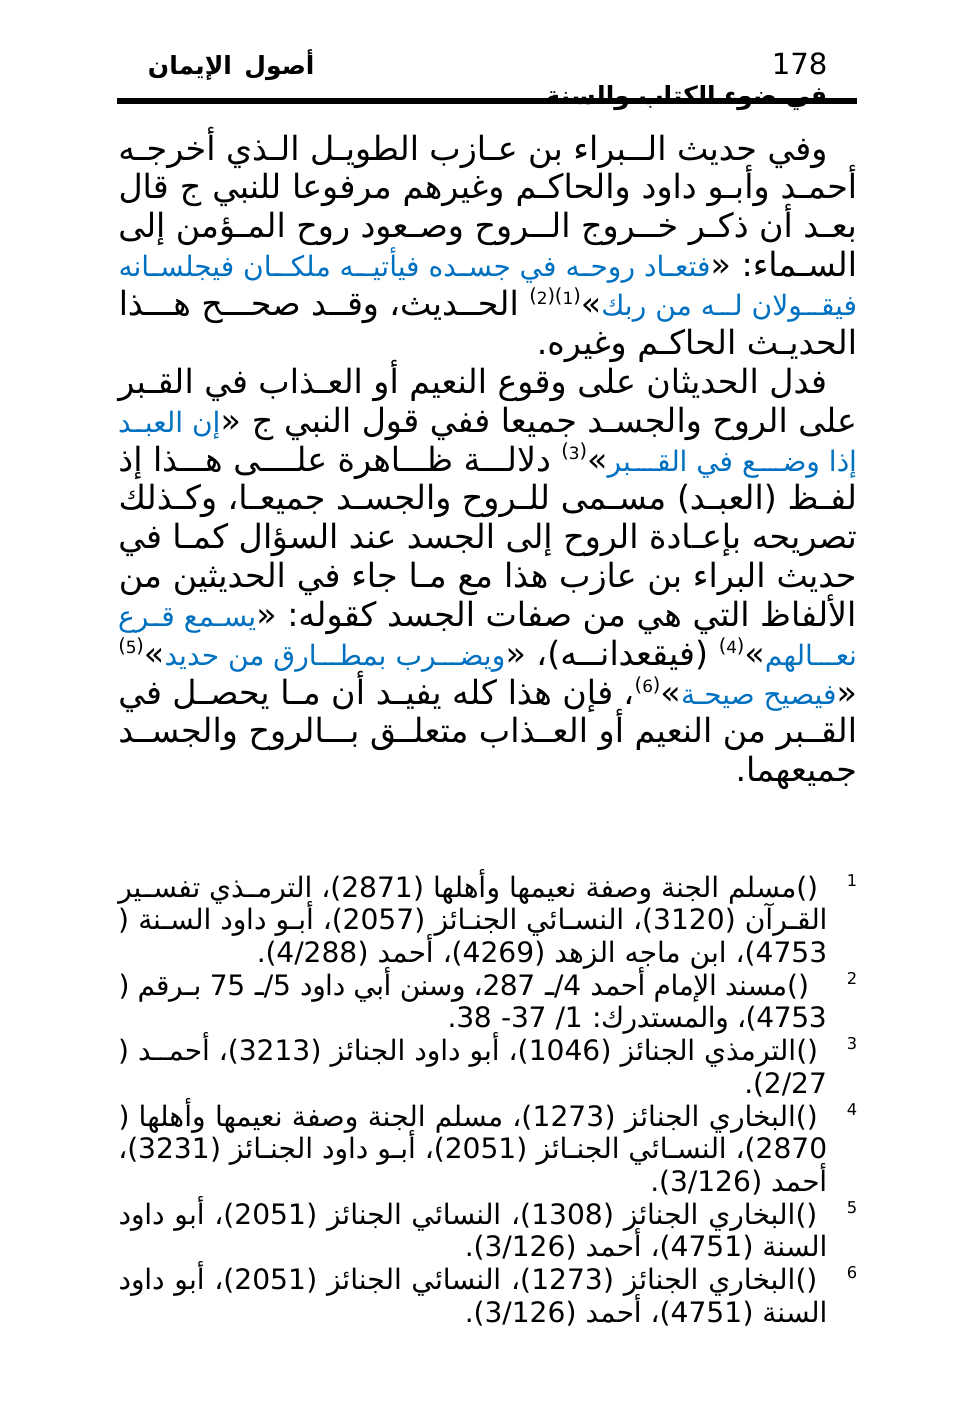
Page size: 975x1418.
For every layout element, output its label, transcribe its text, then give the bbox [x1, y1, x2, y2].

text فدل الحديثان على وقوع النعيم أو العذاب في القبر على الروح والجسـد جميعا ففي قول النبي ج «إن العبد إذا وضع في القبر»() دلالة ظاهرة علـى هذا إذ لفظ (العبد) مسمى للروح والجسد جميعا، وكذلك تصريحه بإعـادة الروح إلى الجسد عند السؤال كما في حديث البراء بن عازب هذا مع مـا جاء في الحديثين من الألفاظ التي هي من صفات الجسد كقوله: «يسـمع قرع نعالهم»() (فيقعدانه)، «ويضرب بمطارق من حديد»() «فيصيح صيحـة»()، فإن هذا كله يفيد أن ما يحصل في القبر من النعيم أو العذاب متعلق بـالروح والجسد جميعهما. [118, 362, 857, 790]
text وفي حديث الـبراء بن عازب الطويل الذي أخرجه أحمـد وأبـو داود والحاكـم وغيرهم مرفوعا للنبي ج قال بعد أن ذكر خـروج الـروح وصعود روح المؤمن إلى السماء: «فتعاد روحه في جسده فيأتيـه ملكـان فيجلسانه فيقولان له من ربك»()() الحديث، وقد صحـح هـذا الحديـث الحاكـم وغيره. [118, 129, 857, 362]
